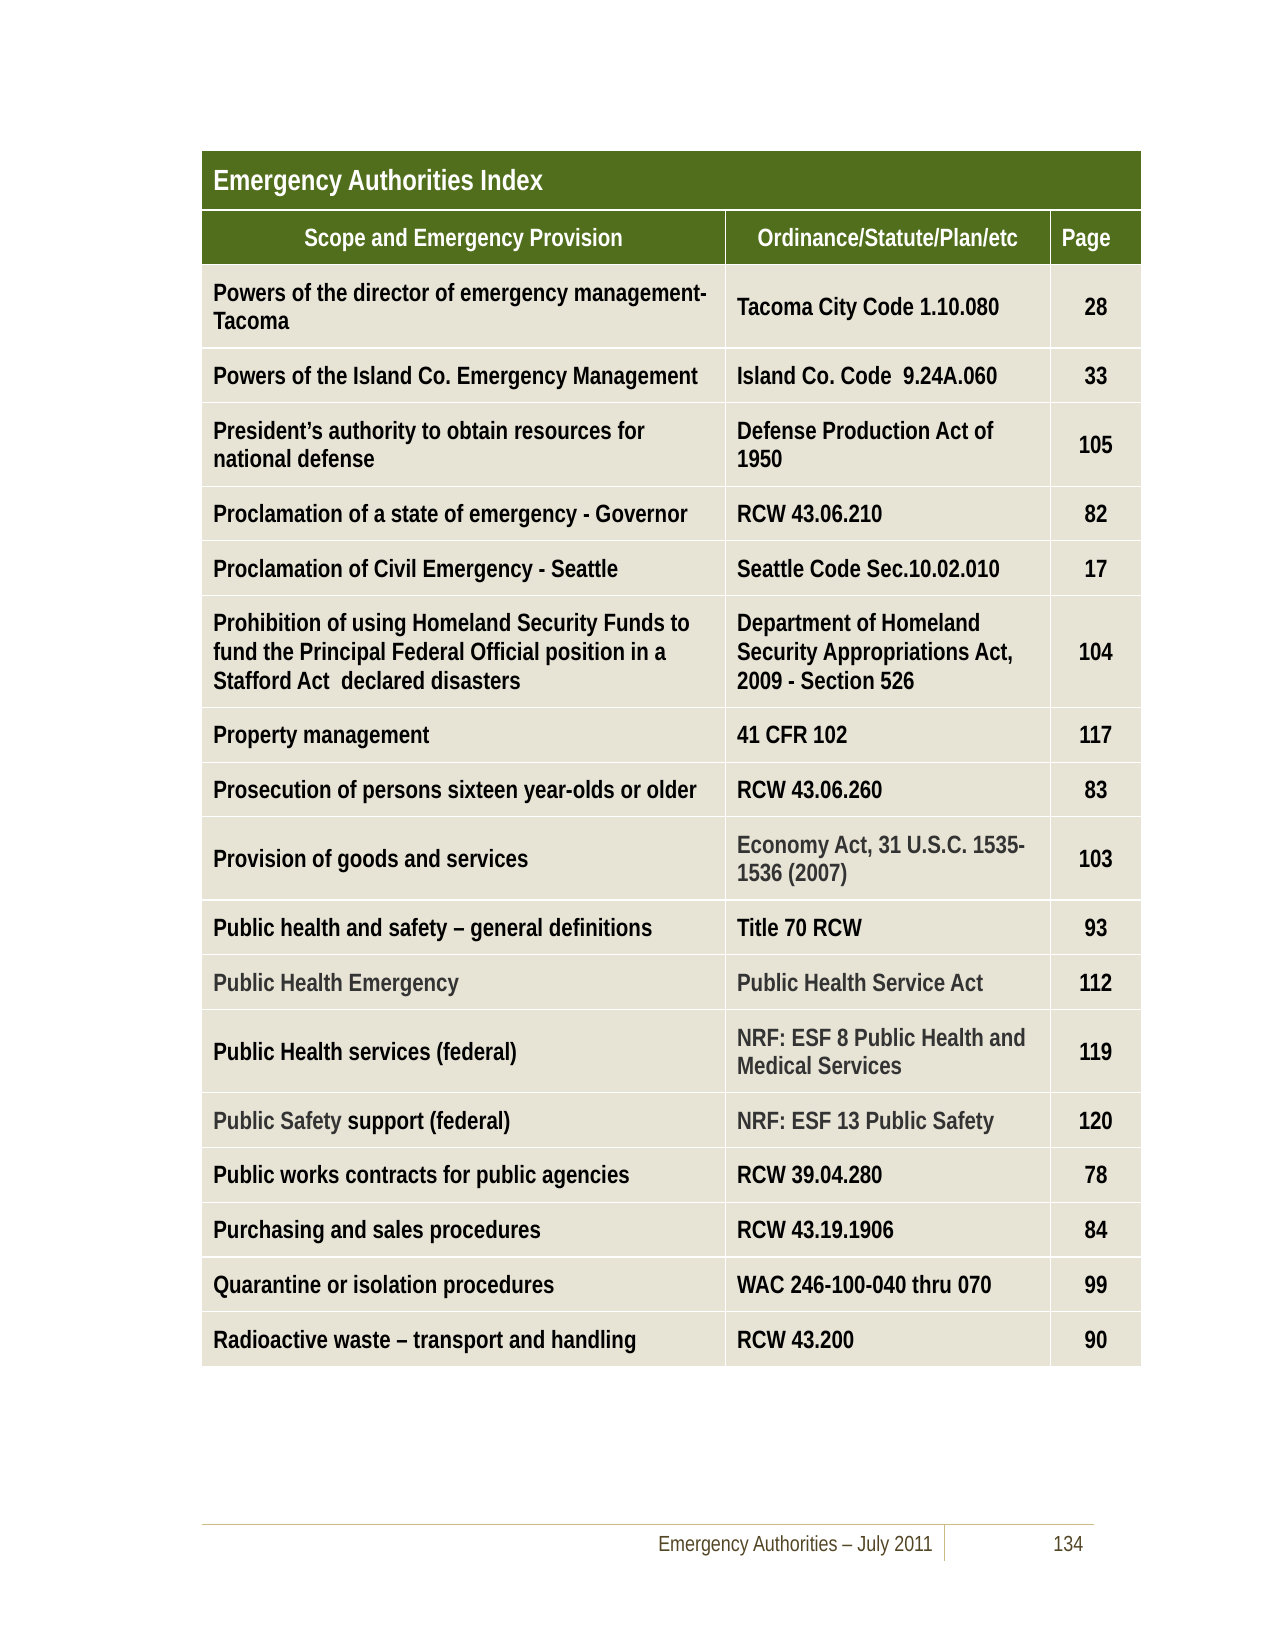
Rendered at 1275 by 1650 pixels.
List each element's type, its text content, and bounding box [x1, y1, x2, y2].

table_cell Public Health Service Act [726, 955, 1050, 1009]
table_cell 33 [1051, 349, 1141, 402]
table_cell 82 [1051, 487, 1141, 540]
table_cell 78 [1051, 1148, 1141, 1202]
table_cell 83 [1051, 763, 1141, 816]
table_cell RCW 39.04.280 [726, 1148, 1050, 1202]
table_cell Tacoma City Code 1.10.080 [726, 265, 1050, 347]
table_cell Prohibition of using Homeland Security Funds to fund the Principal Federal Official position in a Stafford Act declared disasters [202, 596, 725, 707]
table_cell WAC 246-100-040 thru 070 [726, 1258, 1050, 1311]
table_cell Provision of goods and services [202, 817, 725, 899]
table_cell President’s authority to obtain resources for national defense [202, 403, 725, 486]
table_cell Public Safety support (federal) [202, 1093, 725, 1147]
table_cell 93 [1051, 901, 1141, 954]
table_cell Defense Production Act of 1950 [726, 403, 1050, 486]
table_cell Ordinance/Statute/Plan/etc [726, 211, 1050, 264]
table_cell Page [1051, 211, 1141, 264]
table_cell Scope and Emergency Provision [202, 211, 725, 264]
table_cell 119 [1051, 1010, 1141, 1092]
table_cell 104 [1051, 596, 1141, 707]
table_cell Economy Act, 31 U.S.C. 1535-1536 (2007) [726, 817, 1050, 899]
table_header Emergency Authorities Index [202, 151, 1141, 209]
table_cell Prosecution of persons sixteen year-olds or older [202, 763, 725, 816]
table_cell 17 [1051, 541, 1141, 595]
table_cell Proclamation of a state of emergency - Governor [202, 487, 725, 540]
table_cell RCW 43.19.1906 [726, 1203, 1050, 1256]
table_cell Public health and safety – general definitions [202, 901, 725, 954]
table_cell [202, 265, 725, 347]
table_cell Purchasing and sales procedures [202, 1203, 725, 1256]
table_cell 99 [1051, 1258, 1141, 1311]
table_cell Public Health services (federal) [202, 1010, 725, 1092]
table_cell Department of Homeland Security Appropriations Act, 2009 - Section 526 [726, 596, 1050, 707]
table_cell 105 [1051, 403, 1141, 486]
table_cell Seattle Code Sec.10.02.010 [726, 541, 1050, 595]
table_cell Radioactive waste – transport and handling [202, 1312, 725, 1366]
table_cell RCW 43.200 [726, 1312, 1050, 1366]
table_cell 117 [1051, 708, 1141, 762]
table_cell NRF: ESF 13 Public Safety [726, 1093, 1050, 1147]
table_cell 41 CFR 102 [726, 708, 1050, 762]
table_cell Quarantine or isolation procedures [202, 1258, 725, 1311]
table_cell Powers of the Island Co. Emergency Management [202, 349, 725, 402]
table_cell Public works contracts for public agencies [202, 1148, 725, 1202]
table_cell 103 [1051, 817, 1141, 899]
table_cell RCW 43.06.210 [726, 487, 1050, 540]
table_cell 84 [1051, 1203, 1141, 1256]
table_cell 120 [1051, 1093, 1141, 1147]
table_cell NRF: ESF 8 Public Health and Medical Services [726, 1010, 1050, 1092]
table_cell 28 [1051, 265, 1141, 347]
table_cell RCW 43.06.260 [726, 763, 1050, 816]
table_cell Public Health Emergency [202, 955, 725, 1009]
table_cell 90 [1051, 1312, 1141, 1366]
table_cell Property management [202, 708, 725, 762]
table_cell Title 70 RCW [726, 901, 1050, 954]
table_cell Island Co. Code 9.24A.060 [726, 349, 1050, 402]
table_cell 112 [1051, 955, 1141, 1009]
table_cell Proclamation of Civil Emergency - Seattle [202, 541, 725, 595]
